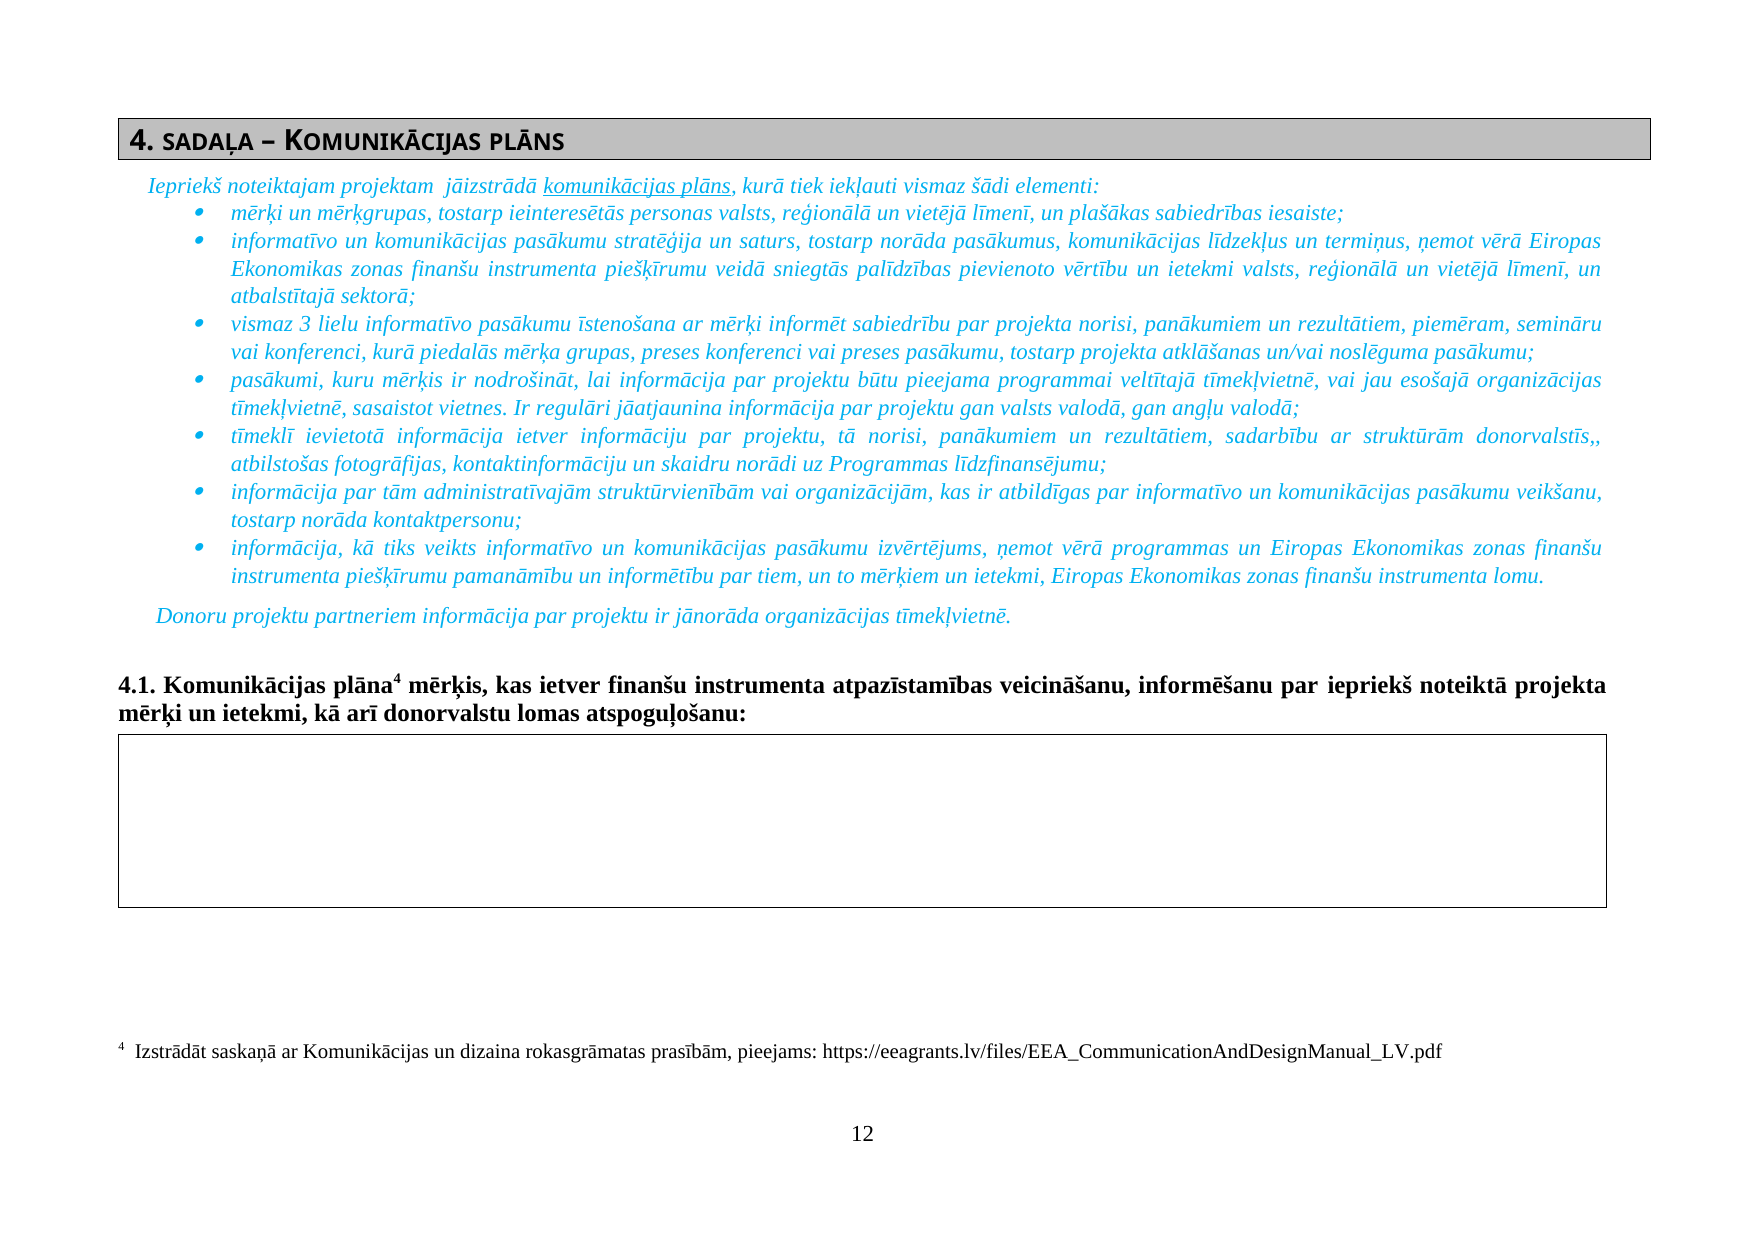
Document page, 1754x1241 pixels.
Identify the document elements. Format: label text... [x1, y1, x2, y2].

table_header [119, 735, 1606, 907]
list pasākumi, kuru mērķis ir nodrošināt, lai informācija par projektu būtu pieejama programmai veltītajā tīmekļvietnē, vai jau esošajā organizācijas tīmekļvietnē, sasaistot vietnes. Ir regulāri jāatjaunina informācija par projektu gan valsts valodā, gan angļu valodā; [193, 366, 1606, 421]
table_header 4. sadaļa – Komunikācijas plāns [119, 119, 1650, 159]
text 4.1. Komunikācijas plāna mērķis, kas ietver finanšu instrumenta atpazīstamības veicināšanu, informēšanu par iepriekš noteiktā projekta mērķi un ietekmi, kā arī donorvalstu lomas atspoguļošanu: [118, 670, 1606, 727]
list informatīvo un komunikācijas pasākumu stratēģija un saturs, tostarp norāda pasākumus, komunikācijas līdzekļus un termiņus, ņemot vērā Eiropas Ekonomikas zonas finanšu instrumenta piešķīrumu veidā sniegtās palīdzības pievienoto vērtību un ietekmi valsts, reģionālā un vietējā līmenī, un atbalstītajā sektorā; [193, 227, 1606, 309]
list vismaz 3 lielu informatīvo pasākumu īstenošana ar mērķi informēt sabiedrību par projekta norisi, panākumiem un rezultātiem, piemēram, semināru vai konferenci, kurā piedalās mērķa grupas, preses konferenci vai preses pasākumu, tostarp projekta atklāšanas un/vai noslēguma pasākumu; [193, 310, 1606, 365]
list mērķi un mērķgrupas, tostarp ieinteresētās personas valsts, reģionālā un vietējā līmenī, un plašākas sabiedrības iesaiste; [193, 199, 1606, 225]
text Iepriekš noteiktajam projektam jāizstrādā komunikācijas plāns, kurā tiek iekļauti vismaz šādi elementi: [148, 172, 1606, 199]
list informācija, kā tiks veikts informatīvo un komunikācijas pasākumu izvērtējums, ņemot vērā programmas un Eiropas Ekonomikas zonas finanšu instrumenta piešķīrumu pamanāmību un informētību par tiem, un to mērķiem un ietekmi, Eiropas Ekonomikas zonas finanšu instrumenta lomu. [193, 534, 1606, 588]
list tīmeklī ievietotā informācija ietver informāciju par projektu, tā norisi, panākumiem un rezultātiem, sadarbību ar struktūrām donorvalstīs,, atbilstošas fotogrāfijas, kontaktinformāciju un skaidru norādi uz Programmas līdzfinansējumu; [193, 422, 1606, 476]
picture [1288, 350, 1294, 359]
text Donoru projektu partneriem informācija par projektu ir jānorāda organizācijas tīmekļvietnē. [156, 602, 1606, 628]
list informācija par tām administratīvajām struktūrvienībām vai organizācijām, kas ir atbildīgas par informatīvo un komunikācijas pasākumu veikšanu, tostarp norāda kontaktpersonu; [193, 478, 1606, 532]
